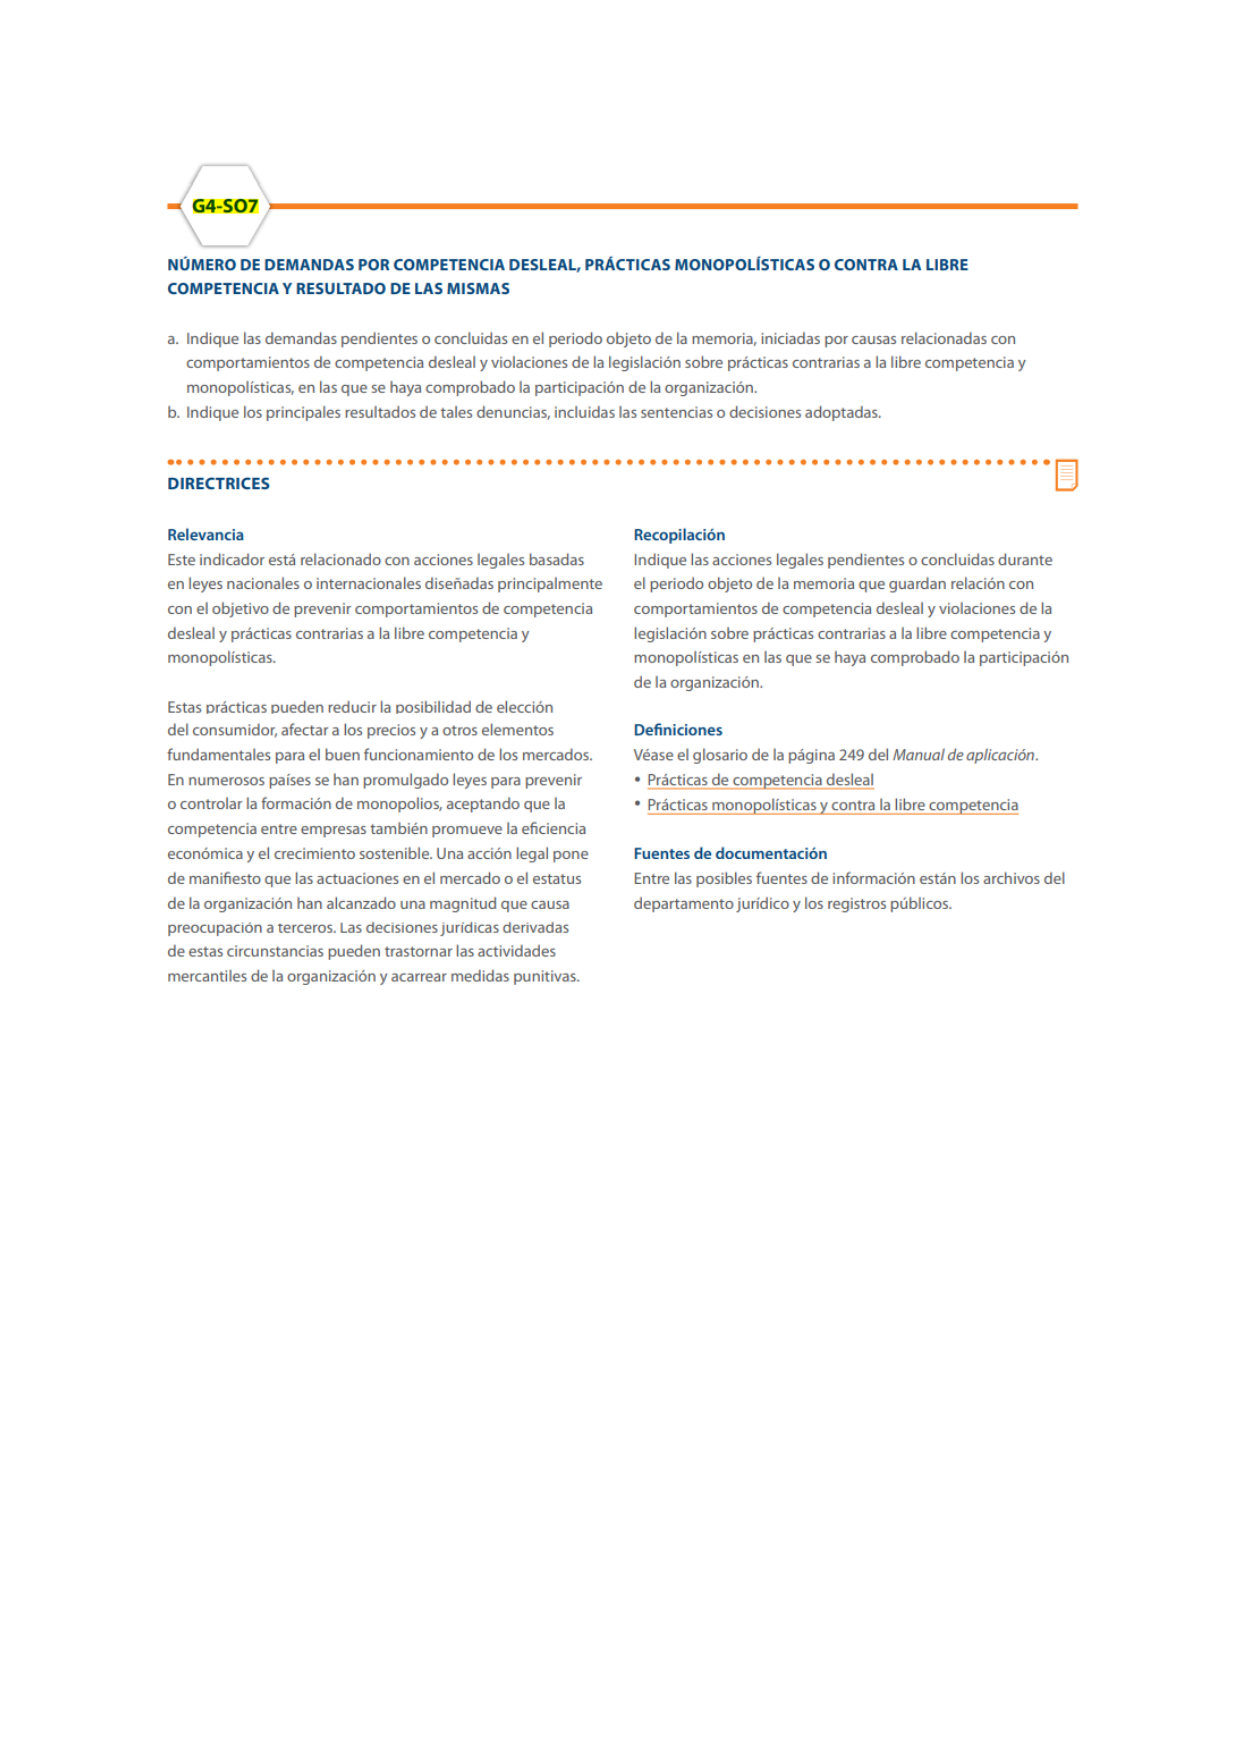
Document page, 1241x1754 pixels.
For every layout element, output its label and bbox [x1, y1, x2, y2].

picture [150, 150, 1091, 1002]
